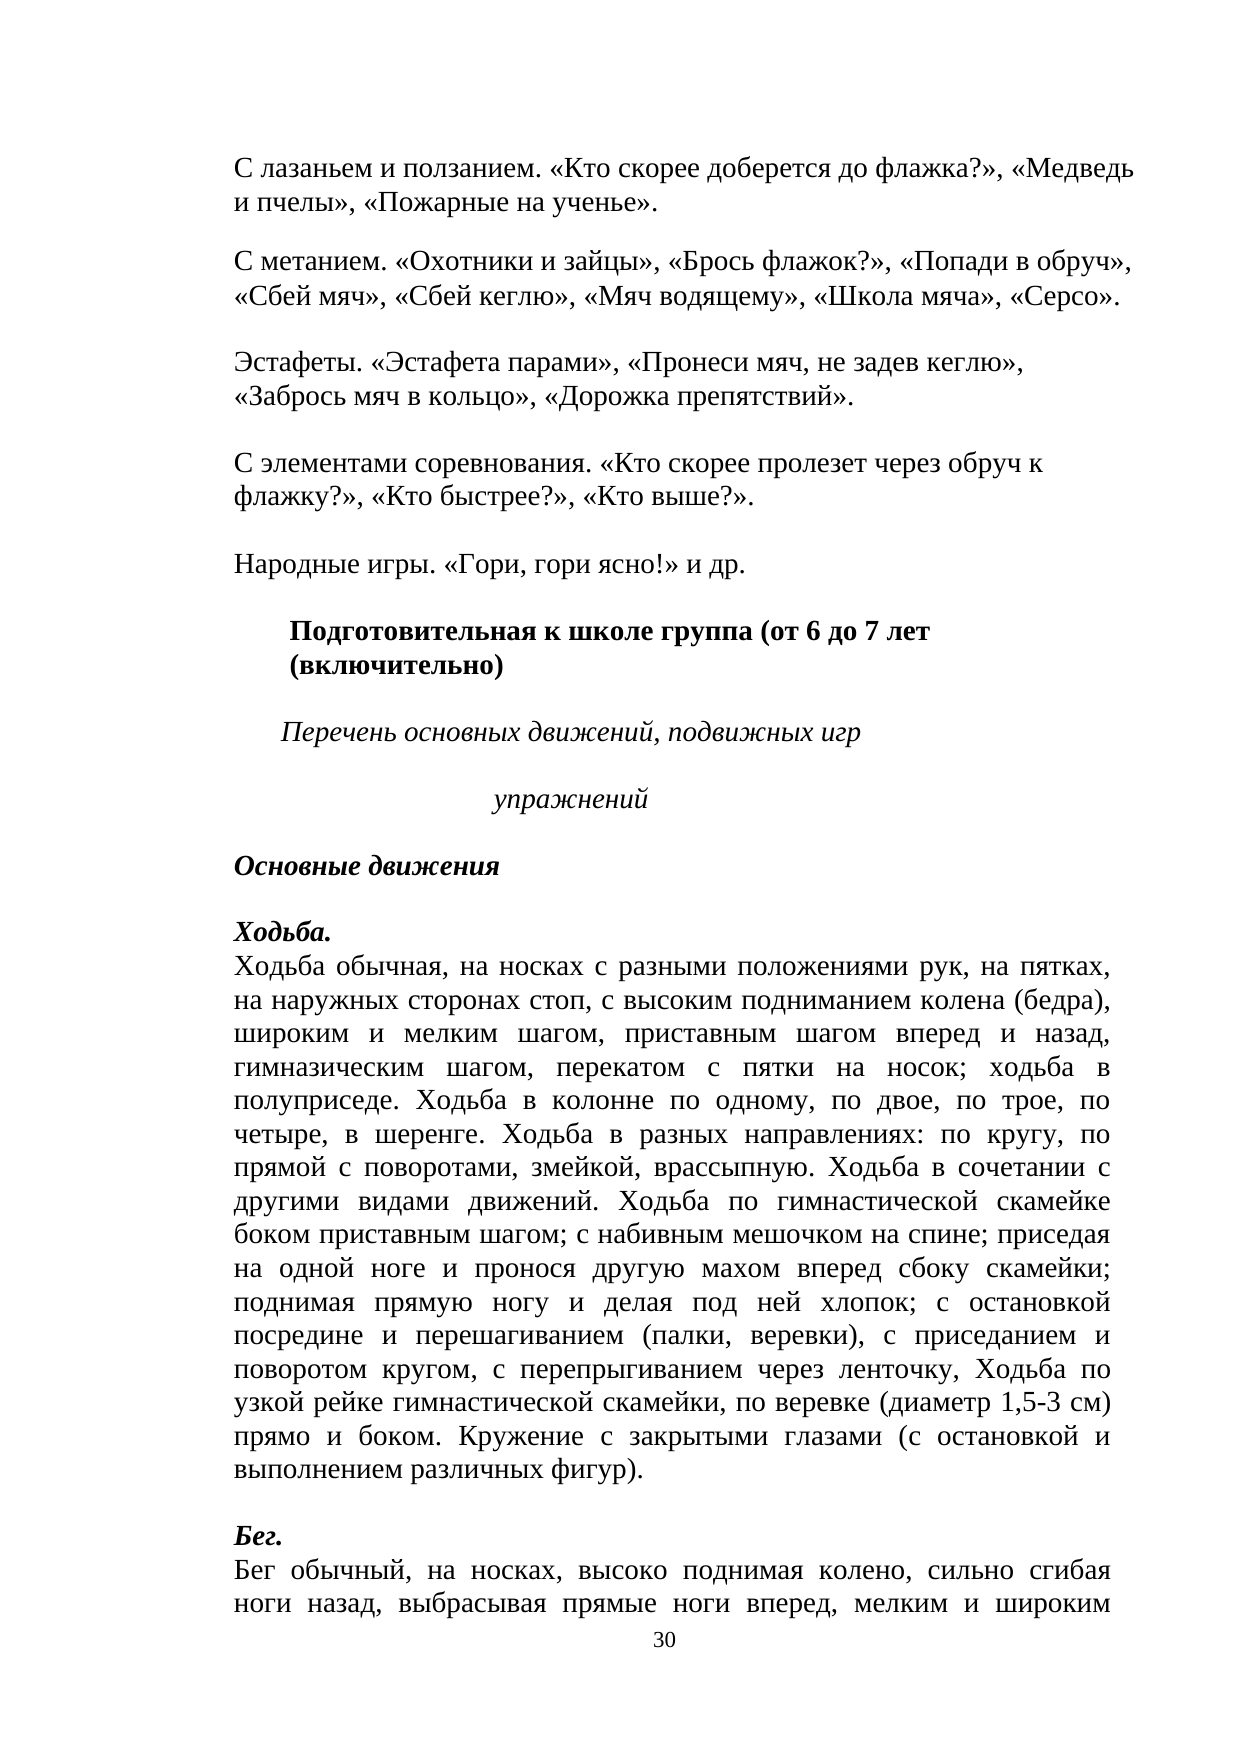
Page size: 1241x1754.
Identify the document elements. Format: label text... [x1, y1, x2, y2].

text Перечень основных движений, подвижных игр упражнений [234, 714, 908, 814]
text Народные игры. «Гори, гори ясно!» и др. [234, 546, 1152, 579]
text Ходьба. [234, 915, 1152, 948]
text Основные движения [234, 848, 908, 881]
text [234, 1552, 1112, 1619]
text Бег. [234, 1518, 1152, 1552]
text С элементами соревнования. «Кто скорее пролезет через обруч к флажку?», «Кто быстрее?», «Кто выше?». [234, 445, 1152, 512]
text С лазаньем и ползанием. «Кто скорее доберется до флажка?», «Медведь и пчелы», «Пожарные на ученье». [234, 151, 1152, 218]
text «Сбей мяч», «Сбей кеглю», «Мяч водящему», «Школа мяча», «Серсо». [234, 278, 1152, 311]
text Эстафеты. «Эстафета парами», «Пронеси мяч, не задев кеглю», «Забрось мяч в кольцо», «Дорожка препятствий». [234, 344, 1112, 412]
text С метанием. «Охотники и зайцы», «Брось флажок?», «Попади в обруч», [234, 244, 1152, 278]
subtitle Подготовительная к школе группа (от 6 до 7 лет (включительно) [289, 613, 1152, 681]
text Ходьба обычная, на носках с разными положениями рук, на пятках, на наружных сторонах стоп, с высоким подниманием колена (бедра), широким и мелким шагом, приставным шагом вперед и назад, гимназическим шагом, перекатом с пятки на носок; ходьба в полуприседе. Ходьба в колонне по одному, по двое, по трое, по четыре, в шеренге. Ходьба в разных направлениях: по кругу, по прямой с поворотами, змейкой, врассыпную. Ходьба в сочетании с другими видами движений. Ходьба по гимнастической скамейке боком приставным шагом; с набивным мешочком на спине; приседая на одной ноге и пронося другую махом вперед сбоку скамейки; поднимая прямую ногу и делая под ней хлопок; с остановкой посредине и перешагиванием (палки, веревки), с приседанием и поворотом кругом, с перепрыгиванием через ленточку, Ходьба по узкой рейке гимнастической скамейки, по веревке (диаметр 1,5-3 см) прямо и боком. Кружение с закрытыми глазами (с остановкой и выполнением различных фигур). [234, 948, 1112, 1485]
